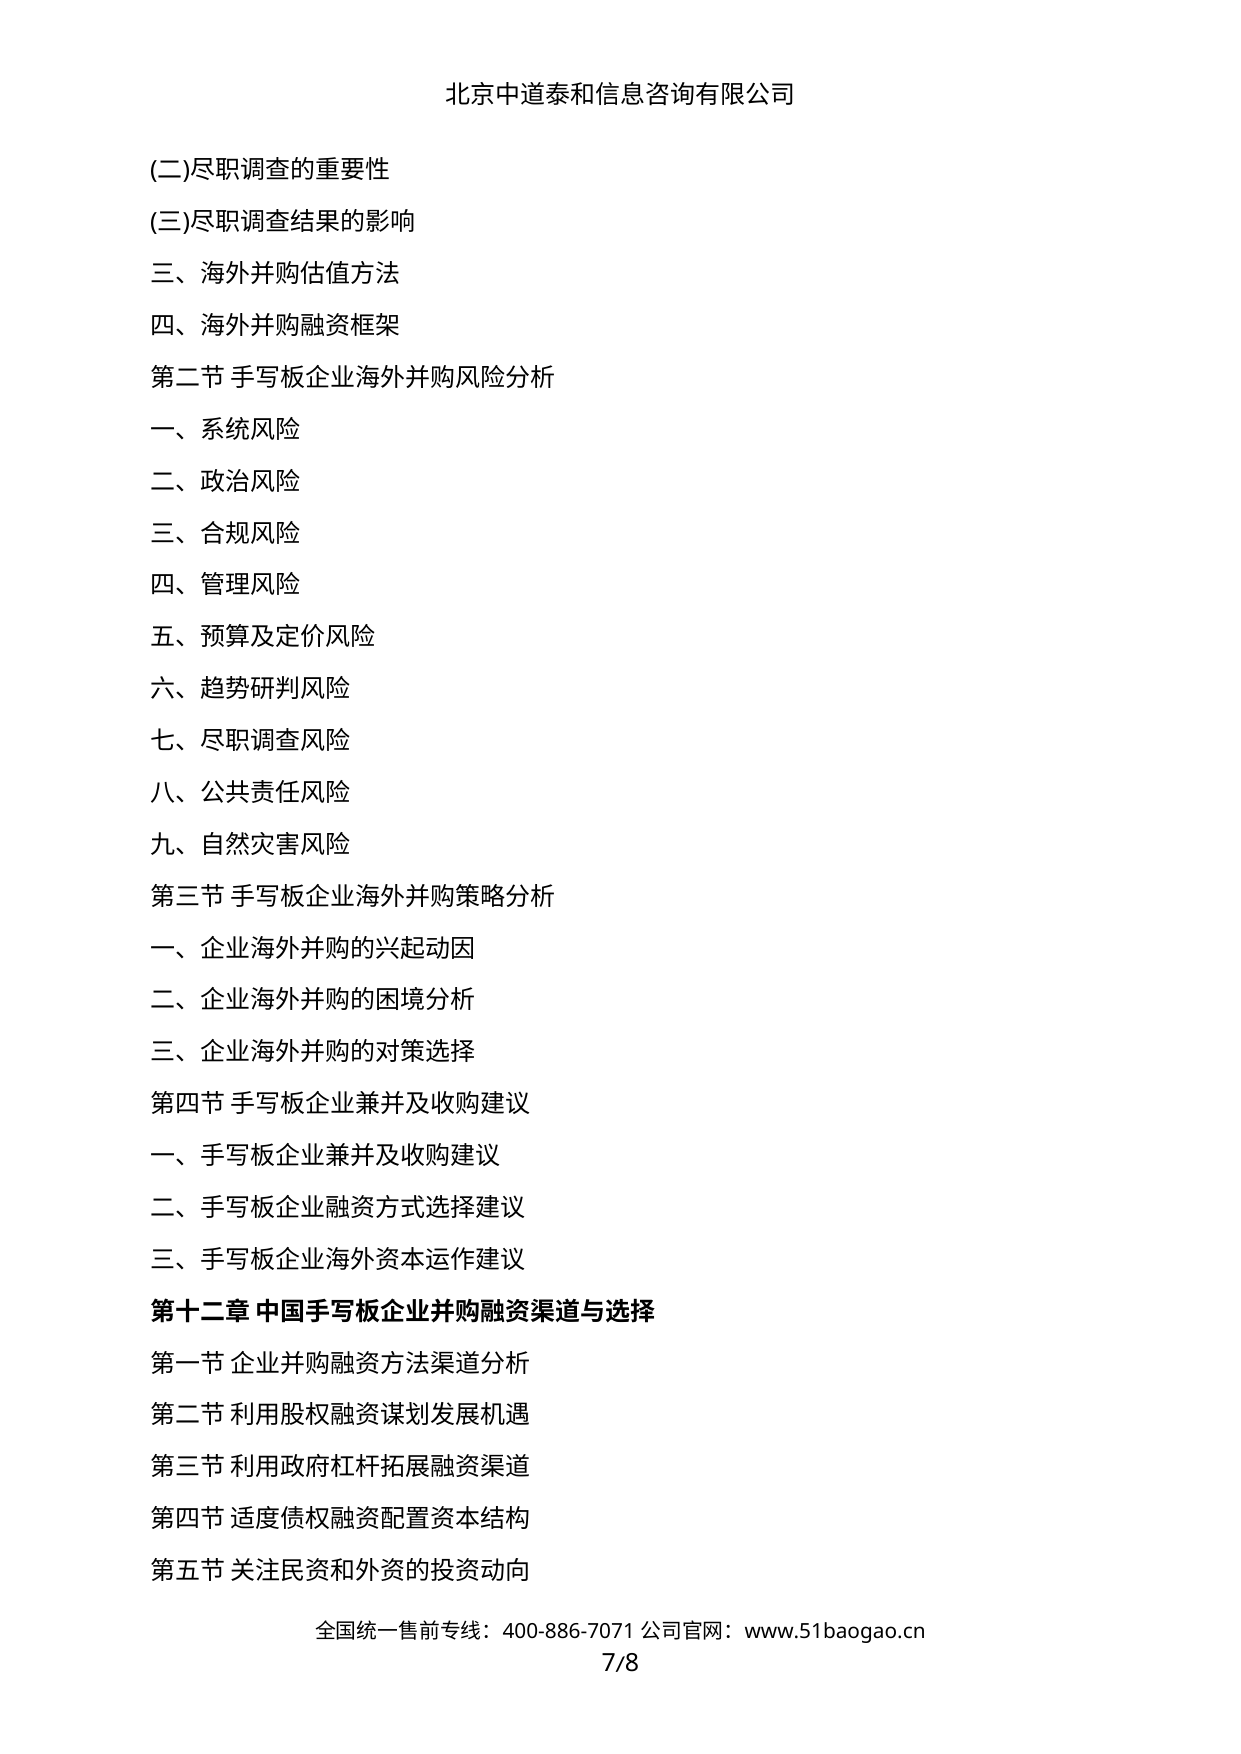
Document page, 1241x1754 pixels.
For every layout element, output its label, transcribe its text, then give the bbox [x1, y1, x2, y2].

text 第一节 企业并购融资方法渠道分析 [150, 1343, 1090, 1379]
text 九、自然灾害风险 [150, 824, 1090, 861]
text (三)尽职调查结果的影响 [150, 202, 1090, 238]
text 一、手写板企业兼并及收购建议 [150, 1136, 1090, 1172]
text 一、企业海外并购的兴起动因 [150, 928, 1090, 964]
text 二、手写板企业融资方式选择建议 [150, 1187, 1090, 1224]
text 二、企业海外并购的困境分析 [150, 980, 1090, 1016]
text 第二节 利用股权融资谋划发展机遇 [150, 1395, 1090, 1431]
text 五、预算及定价风险 [150, 617, 1090, 653]
text 三、海外并购估值方法 [150, 254, 1090, 290]
text 第三节 手写板企业海外并购策略分析 [150, 876, 1090, 912]
text 第四节 适度债权融资配置资本结构 [150, 1499, 1090, 1535]
text 三、手写板企业海外资本运作建议 [150, 1239, 1090, 1276]
text 三、合规风险 [150, 513, 1090, 549]
text 八、公共责任风险 [150, 772, 1090, 809]
text 第三节 利用政府杠杆拓展融资渠道 [150, 1447, 1090, 1483]
text 第二节 手写板企业海外并购风险分析 [150, 357, 1090, 394]
text 三、企业海外并购的对策选择 [150, 1032, 1090, 1068]
text 一、系统风险 [150, 409, 1090, 446]
text (二)尽职调查的重要性 [150, 150, 1090, 186]
text 四、海外并购融资框架 [150, 306, 1090, 342]
text 第五节 关注民资和外资的投资动向 [150, 1551, 1090, 1587]
text 二、政治风险 [150, 461, 1090, 497]
text 四、管理风险 [150, 565, 1090, 601]
text 七、尽职调查风险 [150, 721, 1090, 757]
text 第十二章 中国手写板企业并购融资渠道与选择 [150, 1291, 1090, 1327]
text 六、趋势研判风险 [150, 669, 1090, 705]
text 第四节 手写板企业兼并及收购建议 [150, 1084, 1090, 1120]
